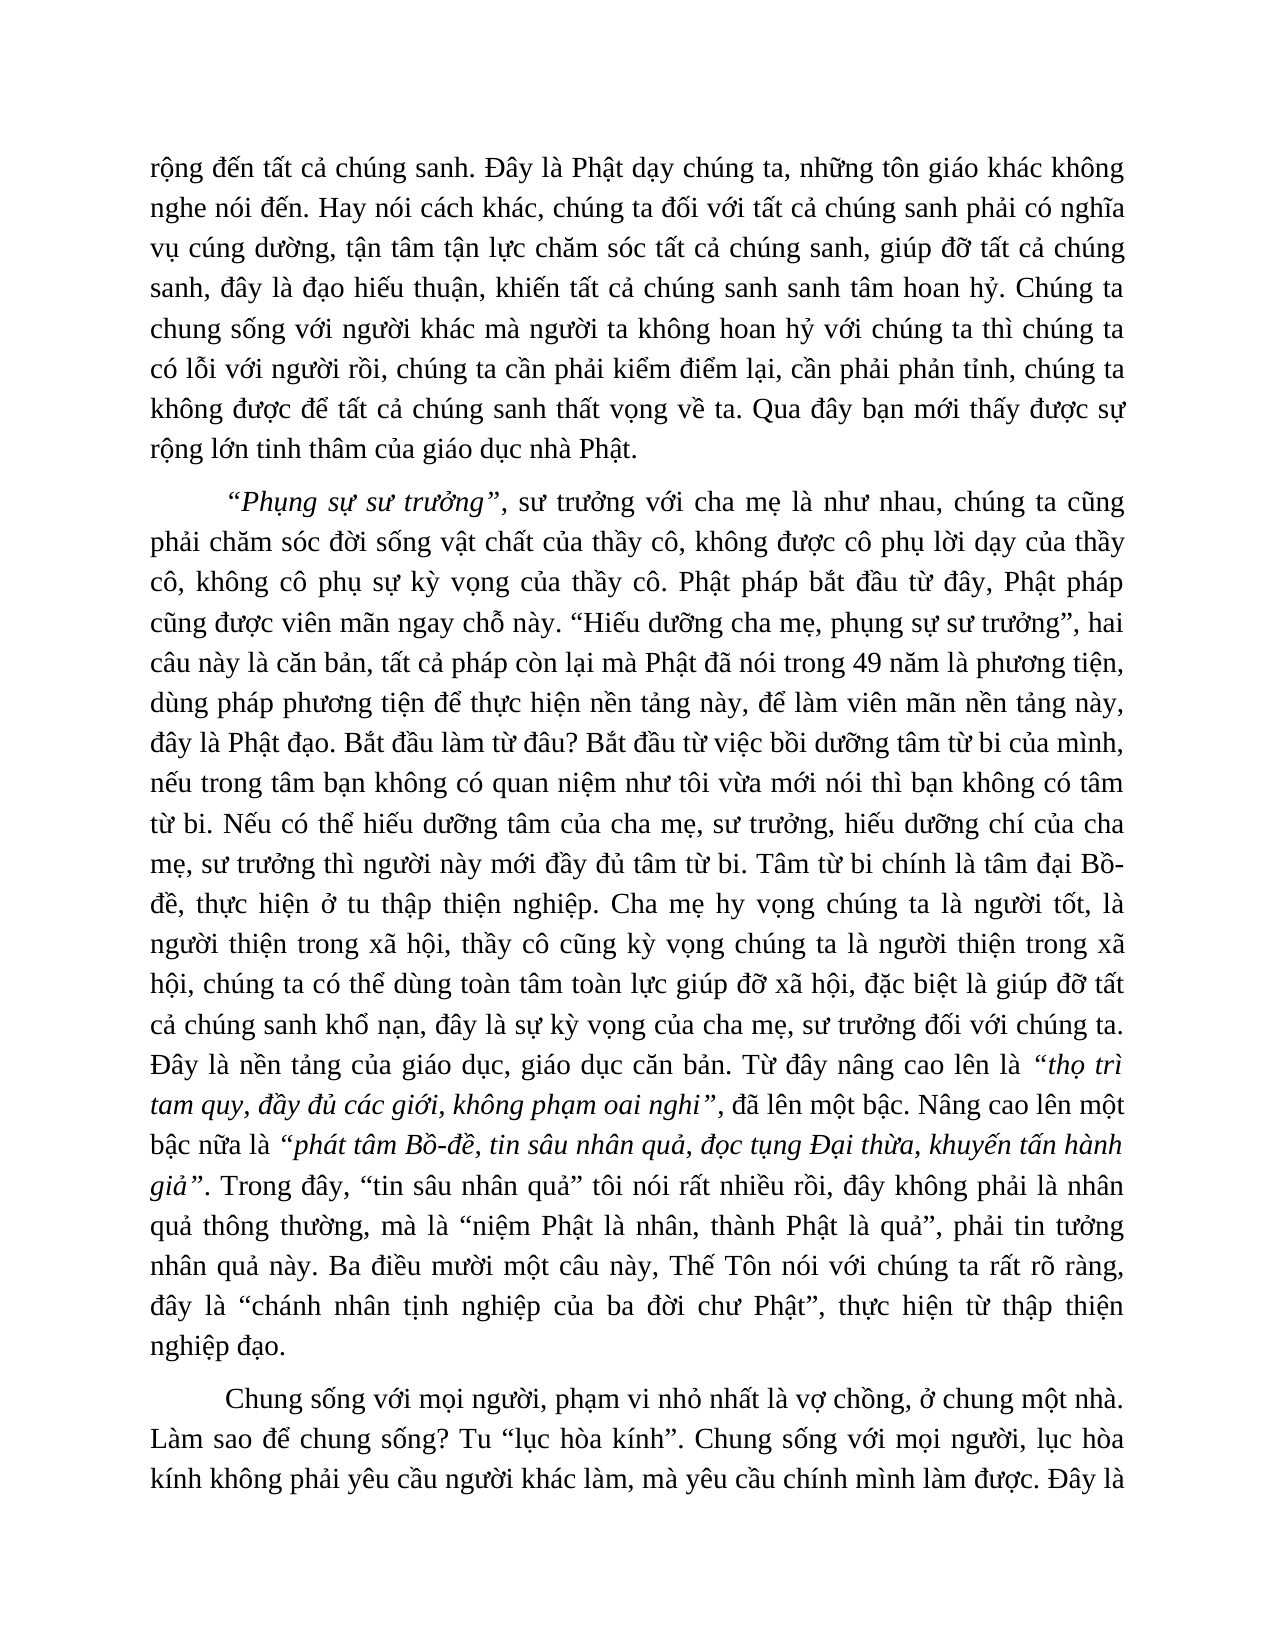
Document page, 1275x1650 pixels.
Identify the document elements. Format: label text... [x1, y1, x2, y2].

text “Phụng sự sư trưởng”, sư trưởng với cha mẹ là như nhau, chúng ta cũng phải chăm sóc đời sống vật chất của thầy cô, không được cô phụ lời dạy của thầy cô, không cô phụ sự kỳ vọng của thầy cô. Phật pháp bắt đầu từ đây, Phật pháp cũng được viên mãn ngay chỗ này. “Hiếu dưỡng cha mẹ, phụng sự sư trưởng”, hai câu này là căn bản, tất cả pháp còn lại mà Phật đã nói trong 49 năm là phương tiện, dùng pháp phương tiện để thực hiện nền tảng này, để làm viên mãn nền tảng này, đây là Phật đạo. Bắt đầu làm từ đâu? Bắt đầu từ việc bồi dưỡng tâm từ bi của mình, nếu trong tâm bạn không có quan niệm như tôi vừa mới nói thì bạn không có tâm từ bi. Nếu có thể hiếu dưỡng tâm của cha mẹ, sư trưởng, hiếu dưỡng chí của cha mẹ, sư trưởng thì người này mới đầy đủ tâm từ bi. Tâm từ bi chính là tâm đại Bồ-đề, thực hiện ở tu thập thiện nghiệp. Cha mẹ hy vọng chúng ta là người tốt, là người thiện trong xã hội, thầy cô cũng kỳ vọng chúng ta là người thiện trong xã hội, chúng ta có thể dùng toàn tâm toàn lực giúp đỡ xã hội, đặc biệt là giúp đỡ tất cả chúng sanh khổ nạn, đây là sự kỳ vọng của cha mẹ, sư trưởng đối với chúng ta. Đây là nền tảng của giáo dục, giáo dục căn bản. Từ đây nâng cao lên là “thọ trì tam quy, đầy đủ các giới, không phạm oai nghi”, đã lên một bậc. Nâng cao lên một bậc nữa là “phát tâm Bồ-đề, tin sâu nhân quả, đọc tụng Đại thừa, khuyến tấn hành giả”. Trong đây, “tin sâu nhân quả” tôi nói rất nhiều rồi, đây không phải là nhân quả thông thường, mà là “niệm Phật là nhân, thành Phật là quả”, phải tin tưởng nhân quả này. Ba điều mười một câu này, Thế Tôn nói với chúng ta rất rõ ràng, đây là “chánh nhân tịnh nghiệp của ba đời chư Phật”, thực hiện từ thập thiện nghiệp đạo. [150, 484, 1125, 1362]
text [150, 1381, 1125, 1495]
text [150, 150, 1125, 465]
